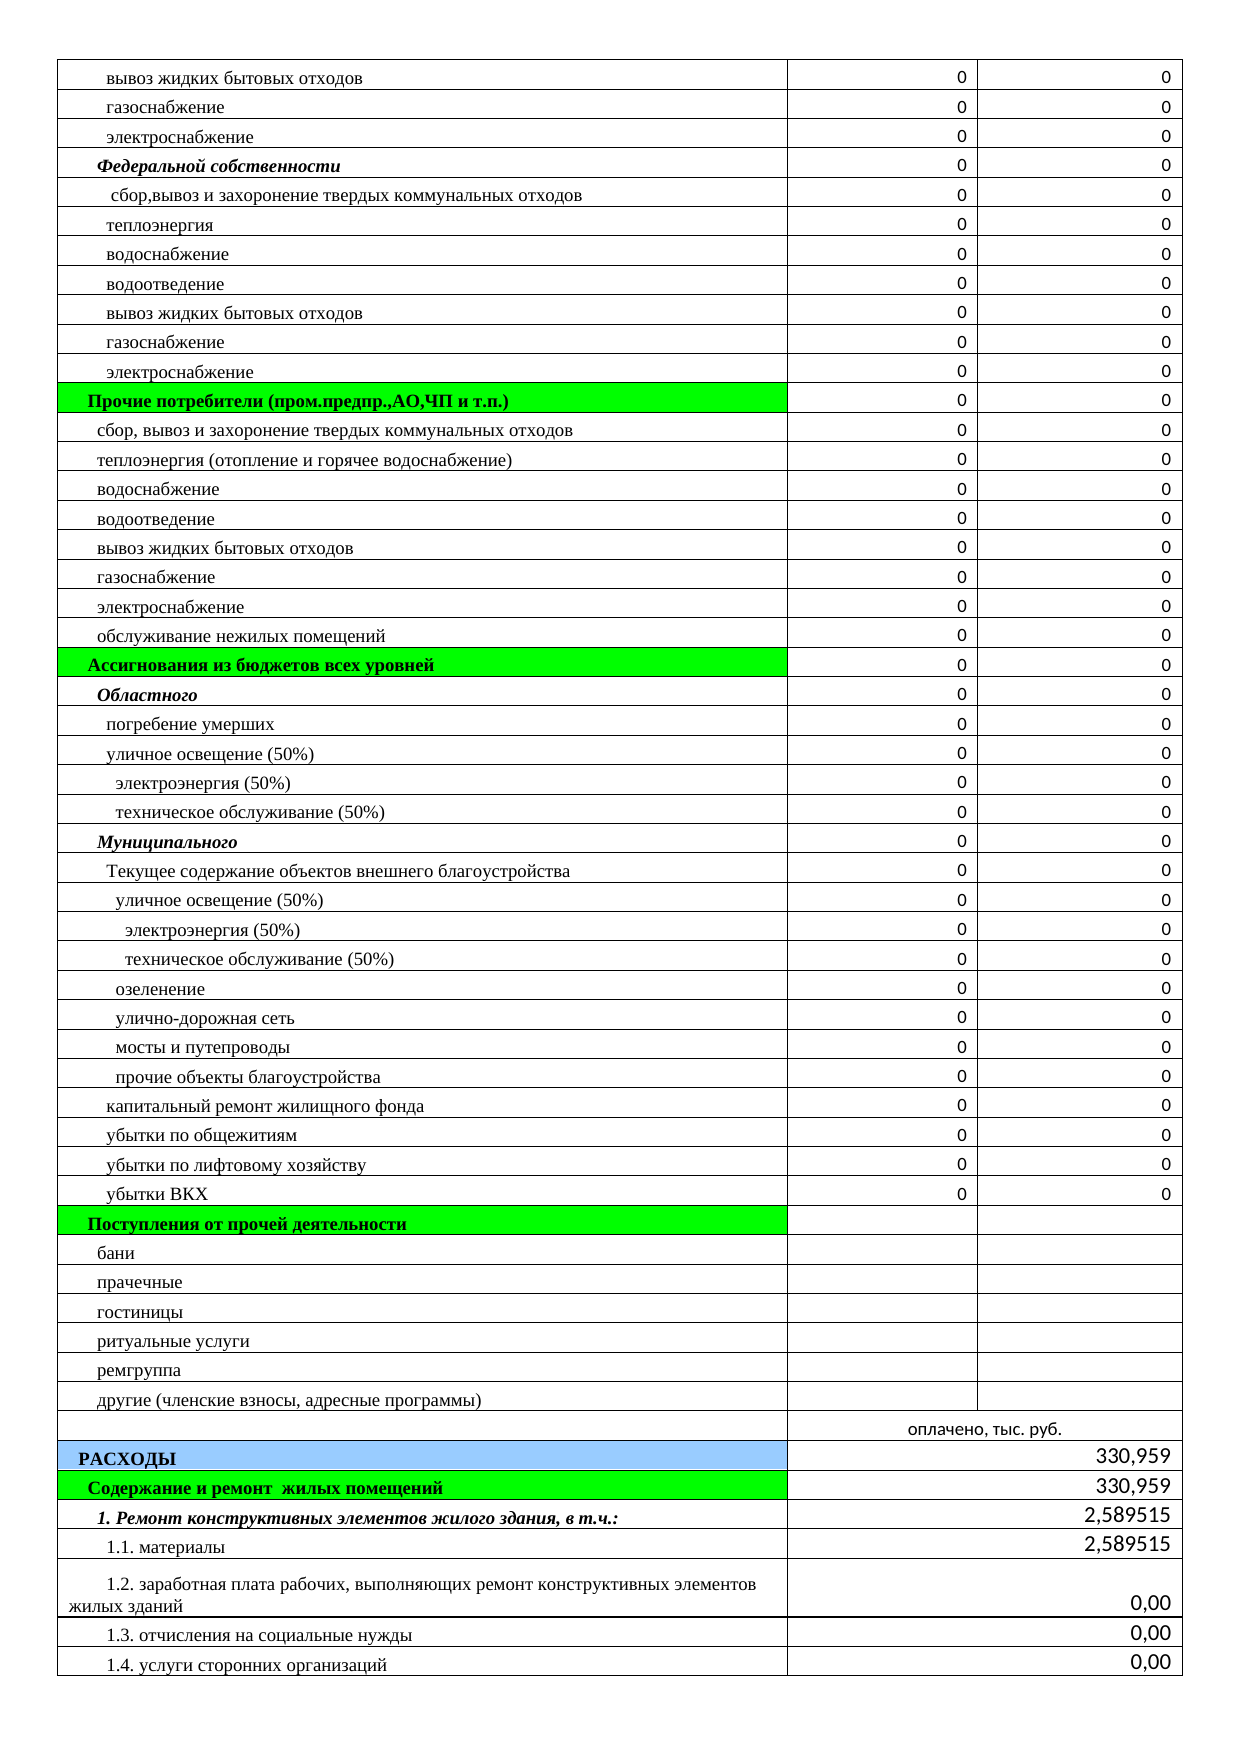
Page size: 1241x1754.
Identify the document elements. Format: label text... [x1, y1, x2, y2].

table_cell 0 [978, 706, 1182, 735]
table_cell прочие объекты благоустройства [58, 1059, 787, 1087]
table_cell 0 [788, 148, 977, 177]
table_cell 0 [978, 1118, 1182, 1146]
table_cell 0 [978, 648, 1182, 676]
table_cell 0 [788, 1030, 977, 1058]
table_cell 0 [978, 912, 1182, 940]
table_cell техническое обслуживание (50%) [58, 795, 787, 823]
table_cell 0 [978, 1000, 1182, 1028]
table_cell убытки по лифтовому хозяйству [58, 1147, 787, 1175]
table_cell 0 [788, 266, 977, 294]
table_cell убытки по общежитиям [58, 1118, 787, 1146]
table_cell другие (членские взносы, адресные программы) [58, 1382, 787, 1410]
table_cell 0,00 [788, 1559, 1182, 1616]
table_cell [788, 1353, 977, 1381]
table_cell 0 [978, 178, 1182, 206]
table_cell 0 [978, 266, 1182, 294]
table_cell 0 [788, 853, 977, 882]
table_cell 0 [788, 795, 977, 823]
table_cell 1.4. услуги сторонних организаций [58, 1647, 787, 1675]
table_cell сбор, вывоз и захоронение твердых коммунальных отходов [58, 413, 787, 441]
table_cell [788, 1294, 977, 1322]
table_cell 0 [978, 589, 1182, 617]
table_cell уличное освещение (50%) [58, 736, 787, 764]
table_cell 0 [788, 589, 977, 617]
table_cell 0 [788, 501, 977, 529]
table_cell 1.3. отчисления на социальные нужды [58, 1618, 787, 1646]
table_cell 0,00 [788, 1647, 1182, 1675]
table_cell 0 [978, 560, 1182, 588]
table_cell вывоз жидких бытовых отходов [58, 530, 787, 558]
table_cell 0 [978, 1088, 1182, 1117]
table_cell уличное освещение (50%) [58, 883, 787, 911]
table_cell вывоз жидких бытовых отходов [58, 60, 787, 88]
table_cell 0 [788, 60, 977, 88]
table_cell 0 [788, 1088, 977, 1117]
table_cell 0 [978, 765, 1182, 793]
table_cell 0 [788, 677, 977, 705]
table_cell гостиницы [58, 1294, 787, 1322]
table_cell [788, 1206, 977, 1234]
table_cell 0 [788, 207, 977, 235]
table_cell газоснабжение [58, 90, 787, 118]
table_cell 0 [788, 1176, 977, 1205]
table_cell электроснабжение [58, 589, 787, 617]
table_cell 2,589515 [788, 1500, 1182, 1528]
table_cell 0 [788, 618, 977, 647]
table_cell 0 [978, 236, 1182, 265]
table_cell [978, 1323, 1182, 1352]
table_cell 0 [788, 119, 977, 147]
table_cell 0 [788, 883, 977, 911]
table_cell 0 [978, 383, 1182, 412]
table_cell 0 [978, 119, 1182, 147]
table_cell 0 [788, 706, 977, 735]
table_cell 0 [788, 383, 977, 412]
table_cell Прочие потребители (пром.предпр.,АО,ЧП и т.п.) [58, 383, 787, 412]
table_cell Муниципального [58, 824, 787, 852]
table_cell 0 [978, 618, 1182, 647]
table_cell Областного [58, 677, 787, 705]
table_cell 0 [978, 941, 1182, 970]
table_cell 0 [788, 736, 977, 764]
table_cell электроснабжение [58, 354, 787, 382]
table_cell электроэнергия (50%) [58, 765, 787, 793]
table_cell водоотведение [58, 266, 787, 294]
table_cell Текущее содержание объектов внешнего благоустройства [58, 853, 787, 882]
table_cell [788, 1265, 977, 1293]
table_cell водоотведение [58, 501, 787, 529]
table_cell [788, 1323, 977, 1352]
table_cell прачечные [58, 1265, 787, 1293]
table_cell техническое обслуживание (50%) [58, 941, 787, 970]
table_cell 0 [978, 501, 1182, 529]
table_cell 0 [978, 883, 1182, 911]
table_cell 0 [788, 1147, 977, 1175]
table_cell Поступления от прочей деятельности [58, 1206, 787, 1234]
table_cell 0 [978, 90, 1182, 118]
table_cell РАСХОДЫ [58, 1441, 787, 1469]
table_cell [978, 1353, 1182, 1381]
table_cell [978, 1294, 1182, 1322]
table_cell капитальный ремонт жилищного фонда [58, 1088, 787, 1117]
table_cell 0 [978, 736, 1182, 764]
table_cell 0 [788, 912, 977, 940]
table_cell 0 [788, 971, 977, 999]
table_cell бани [58, 1235, 787, 1263]
table_cell [788, 1235, 977, 1263]
table_cell 0 [788, 648, 977, 676]
table_cell [58, 1411, 787, 1440]
table_cell 0 [978, 60, 1182, 88]
table_cell 0 [788, 1118, 977, 1146]
table_cell 0 [978, 853, 1182, 882]
table_cell 0 [788, 1000, 977, 1028]
table_cell 0 [978, 677, 1182, 705]
table_cell 0 [978, 325, 1182, 353]
table_cell 0 [978, 1030, 1182, 1058]
table_cell 0 [788, 295, 977, 323]
table_cell электроэнергия (50%) [58, 912, 787, 940]
table_cell 0 [788, 560, 977, 588]
table_cell [978, 1235, 1182, 1263]
table_cell 0 [978, 295, 1182, 323]
table_cell 0 [788, 178, 977, 206]
table_cell 0 [978, 795, 1182, 823]
table_cell 0 [978, 354, 1182, 382]
table_cell 0 [978, 207, 1182, 235]
table_cell теплоэнергия [58, 207, 787, 235]
table_cell 0 [978, 1176, 1182, 1205]
table_cell 0 [788, 765, 977, 793]
table_cell 0 [788, 530, 977, 558]
table_cell ритуальные услуги [58, 1323, 787, 1352]
table_cell 0 [788, 325, 977, 353]
table_cell водоснабжение [58, 236, 787, 265]
table_cell озеленение [58, 971, 787, 999]
table_cell газоснабжение [58, 325, 787, 353]
table_cell ремгруппа [58, 1353, 787, 1381]
table_cell погребение умерших [58, 706, 787, 735]
table_cell 0 [978, 971, 1182, 999]
table_cell 0 [978, 824, 1182, 852]
table_cell 330,959 [788, 1441, 1182, 1469]
table_cell 0 [978, 530, 1182, 558]
table_cell улично-дорожная сеть [58, 1000, 787, 1028]
table_cell 330,959 [788, 1471, 1182, 1499]
table_cell 0 [978, 471, 1182, 500]
table_cell обслуживание нежилых помещений [58, 618, 787, 647]
table_cell 0 [788, 354, 977, 382]
table_cell водоснабжение [58, 471, 787, 500]
table_cell убытки ВКХ [58, 1176, 787, 1205]
table_cell теплоэнергия (отопление и горячее водоснабжение) [58, 442, 787, 470]
table_cell [788, 1382, 977, 1410]
table_cell 0 [978, 1147, 1182, 1175]
table_cell мосты и путепроводы [58, 1030, 787, 1058]
table_cell 1. Ремонт конструктивных элементов жилого здания, в т.ч.: [58, 1500, 787, 1528]
table_cell [978, 1265, 1182, 1293]
table_cell Ассигнования из бюджетов всех уровней [58, 648, 787, 676]
table_cell 0 [788, 413, 977, 441]
table_cell [978, 1206, 1182, 1234]
table_cell 2,589515 [788, 1529, 1182, 1558]
table_cell 0 [788, 442, 977, 470]
table_cell 0 [788, 236, 977, 265]
table_cell 0 [788, 90, 977, 118]
table_cell 1.2. заработная плата рабочих, выполняющих ремонт конструктивных элементов жилых зданий [58, 1559, 787, 1616]
table_cell 0 [788, 471, 977, 500]
table_cell газоснабжение [58, 560, 787, 588]
table_cell 0 [978, 413, 1182, 441]
table_cell Федеральной собственности [58, 148, 787, 177]
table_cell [58, 178, 787, 206]
table_cell 0 [788, 824, 977, 852]
table_cell электроснабжение [58, 119, 787, 147]
table_cell Содержание и ремонт жилых помещений [58, 1471, 787, 1499]
table_cell 0 [788, 1059, 977, 1087]
table_cell 0,00 [788, 1618, 1182, 1646]
table_cell оплачено, тыс. руб. [788, 1411, 1182, 1440]
table_cell 0 [788, 941, 977, 970]
table_cell 0 [978, 1059, 1182, 1087]
table_cell 0 [978, 442, 1182, 470]
table_cell вывоз жидких бытовых отходов [58, 295, 787, 323]
table_cell 0 [978, 148, 1182, 177]
table_cell 1.1. материалы [58, 1529, 787, 1558]
table_cell [978, 1382, 1182, 1410]
